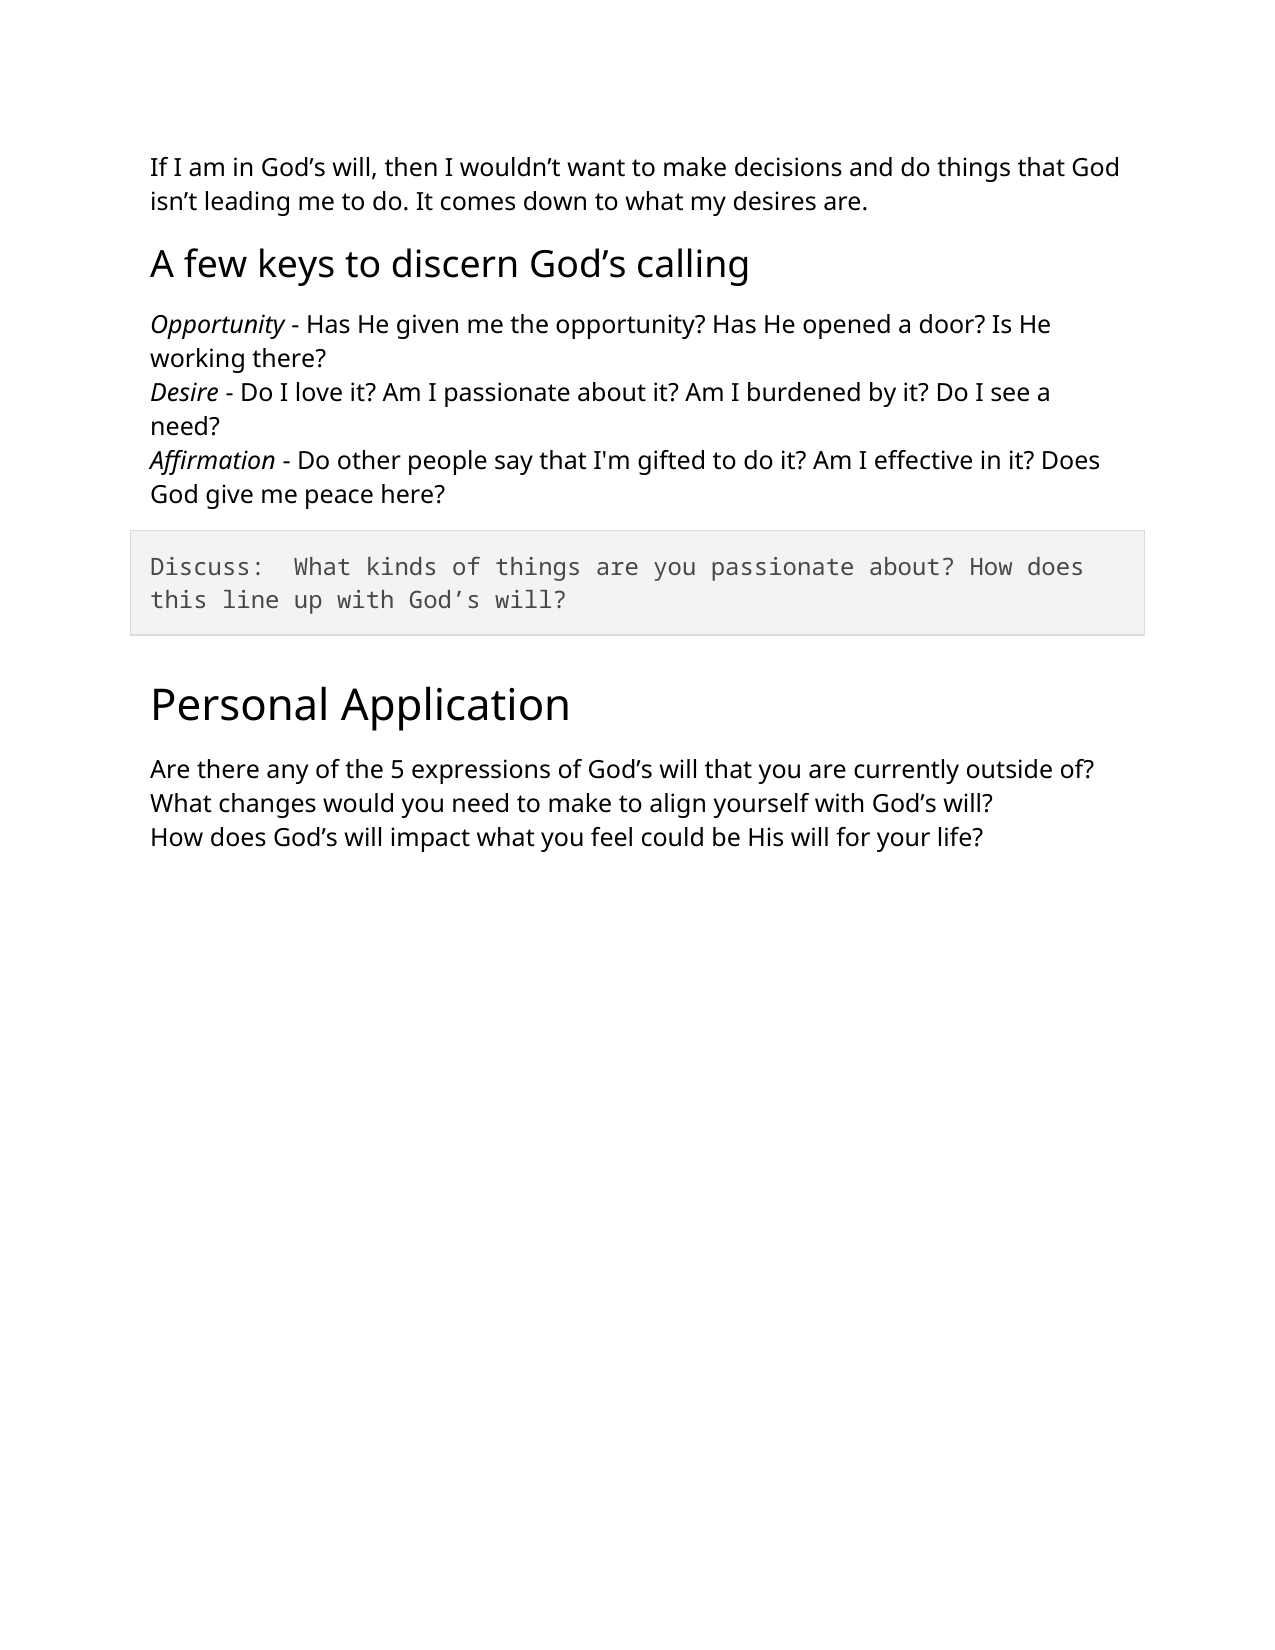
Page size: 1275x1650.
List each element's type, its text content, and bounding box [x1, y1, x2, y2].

text If I am in God’s will, then I wouldn’t want to make decisions and do things that God isn’t leading me to do. It comes down to what my desires are. [150, 150, 1125, 218]
text Opportunity - Has He given me the opportunity? Has He opened a door? Is He working there? Desire - Do I love it? Am I passionate about it? Am I burdened by it? Do I see a need? Affirmation - Do other people say that I'm gifted to do it? Am I effective in it? Does God give me peace here? [150, 307, 1125, 511]
text Are there any of the 5 expressions of God’s will that you are currently outside of? What changes would you need to make to align yourself with God’s will? How does God’s will impact what you feel could be His will for your life? [150, 751, 1125, 854]
text Personal Application [150, 673, 1125, 733]
text Discuss: What kinds of things are you passionate about? How does this line up with God’s will? [131, 531, 1144, 634]
text A few keys to discern God’s calling [150, 237, 1125, 288]
